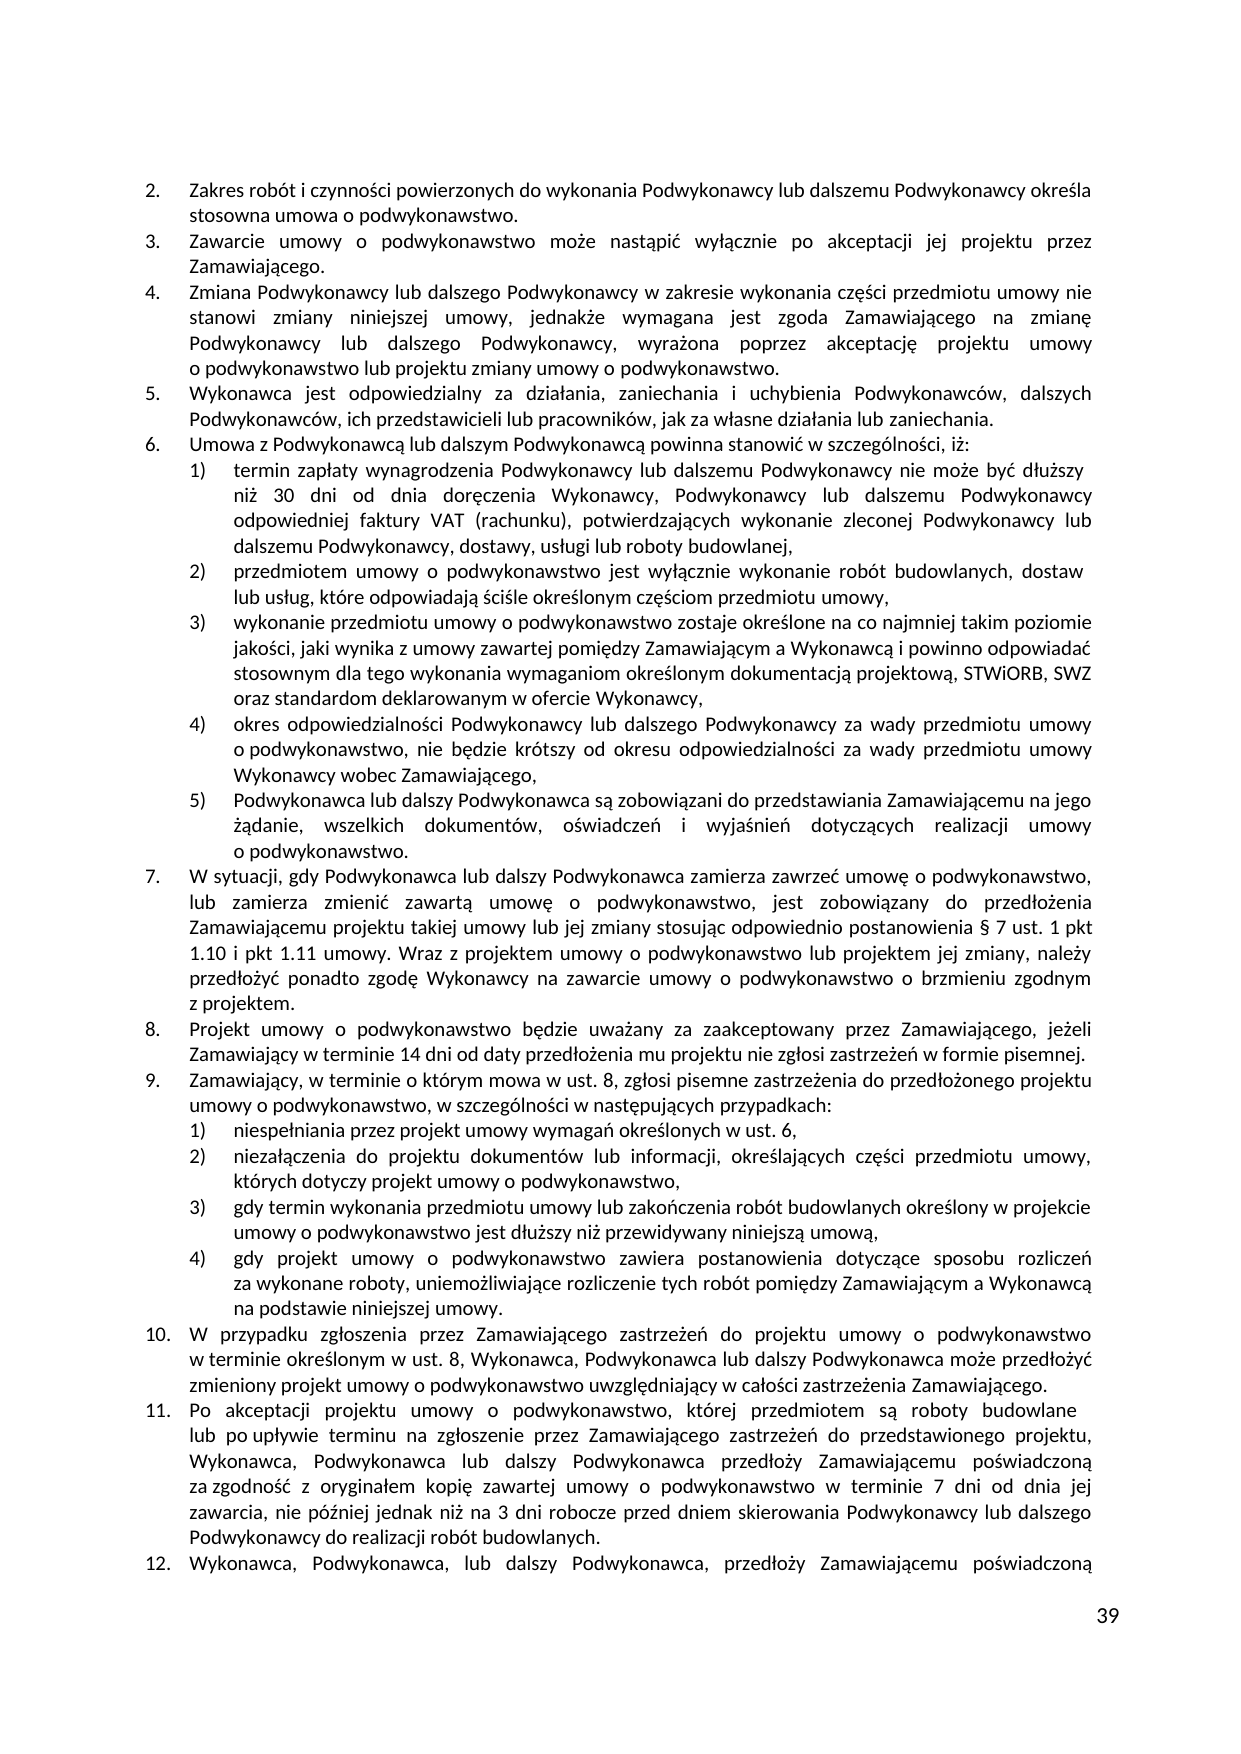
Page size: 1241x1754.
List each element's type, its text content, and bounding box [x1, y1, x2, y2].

list Zmiana Podwykonawcy lub dalszego Podwykonawcy w zakresie wykonania części przedmiotu umowy nie stanowi zmiany niniejszej umowy, jednakże wymagana jest zgoda Zamawiającego na zmianę Podwykonawcy lub dalszego Podwykonawcy, wyrażona poprzez akceptację projektu umowy o podwykonawstwo lub projektu zmiany umowy o podwykonawstwo. [145, 279, 1093, 381]
list Projekt umowy o podwykonawstwo będzie uważany za zaakceptowany przez Zamawiającego, jeżeli Zamawiający w terminie 14 dni od daty przedłożenia mu projektu nie zgłosi zastrzeżeń w formie pisemnej. [145, 1016, 1093, 1067]
list W sytuacji, gdy Podwykonawca lub dalszy Podwykonawca zamierza zawrzeć umowę o podwykonawstwo, lub zamierza zmienić zawartą umowę o podwykonawstwo, jest zobowiązany do przedłożenia Zamawiającemu projektu takiej umowy lub jej zmiany stosując odpowiednio postanowienia § 7 ust. 1 pkt 1.10 i pkt 1.11 umowy. Wraz z projektem umowy o podwykonawstwo lub projektem jej zmiany, należy przedłożyć ponadto zgodę Wykonawcy na zawarcie umowy o podwykonawstwo o brzmieniu zgodnym z projektem. [145, 863, 1093, 1016]
list Wykonawca jest odpowiedzialny za działania, zaniechania i uchybienia Podwykonawców, dalszych Podwykonawców, ich przedstawicieli lub pracowników, jak za własne działania lub zaniechania. [145, 381, 1093, 431]
list okres odpowiedzialności Podwykonawcy lub dalszego Podwykonawcy za wady przedmiotu umowy o podwykonawstwo, nie będzie krótszy od okresu odpowiedzialności za wady przedmiotu umowy Wykonawcy wobec Zamawiającego, [189, 711, 1093, 787]
list Podwykonawca lub dalszy Podwykonawca są zobowiązani do przedstawiania Zamawiającemu na jego żądanie, wszelkich dokumentów, oświadczeń i wyjaśnień dotyczących realizacji umowy o podwykonawstwo. [189, 787, 1093, 863]
list wykonanie przedmiotu umowy o podwykonawstwo zostaje określone na co najmniej takim poziomie jakości, jaki wynika z umowy zawartej pomiędzy Zamawiającym a Wykonawcą i powinno odpowiadać stosownym dla tego wykonania wymaganiom określonym dokumentacją projektową, STWiORB, SWZ oraz standardom deklarowanym w ofercie Wykonawcy, [189, 609, 1093, 711]
list termin zapłaty wynagrodzenia Podwykonawcy lub dalszemu Podwykonawcy nie może być dłuższy niż 30 dni od dnia doręczenia Wykonawcy, Podwykonawcy lub dalszemu Podwykonawcy odpowiedniej faktury VAT (rachunku), potwierdzających wykonanie zleconej Podwykonawcy lub dalszemu Podwykonawcy, dostawy, usługi lub roboty budowlanej, [189, 457, 1093, 558]
list Zamawiający, w terminie o którym mowa w ust. 8, zgłosi pisemne zastrzeżenia do przedłożonego projektu umowy o podwykonawstwo, w szczególności w następujących przypadkach: [145, 1067, 1093, 1118]
list gdy projekt umowy o podwykonawstwo zawiera postanowienia dotyczące sposobu rozliczeń za wykonane roboty, uniemożliwiające rozliczenie tych robót pomiędzy Zamawiającym a Wykonawcą na podstawie niniejszej umowy. [189, 1245, 1093, 1321]
list Zakres robót i czynności powierzonych do wykonania Podwykonawcy lub dalszemu Podwykonawcy określa stosowna umowa o podwykonawstwo. [145, 177, 1093, 228]
list Zawarcie umowy o podwykonawstwo może nastąpić wyłącznie po akceptacji jej projektu przez Zamawiającego. [145, 228, 1093, 279]
list Umowa z Podwykonawcą lub dalszym Podwykonawcą powinna stanowić w szczególności, iż: [145, 431, 1093, 457]
list niezałączenia do projektu dokumentów lub informacji, określających części przedmiotu umowy, których dotyczy projekt umowy o podwykonawstwo, [189, 1143, 1093, 1194]
list W przypadku zgłoszenia przez Zamawiającego zastrzeżeń do projektu umowy o podwykonawstwo w terminie określonym w ust. 8, Wykonawca, Podwykonawca lub dalszy Podwykonawca może przedłożyć zmieniony projekt umowy o podwykonawstwo uwzględniający w całości zastrzeżenia Zamawiającego. [145, 1321, 1093, 1397]
list Po akceptacji projektu umowy o podwykonawstwo, której przedmiotem są roboty budowlane lub po upływie terminu na zgłoszenie przez Zamawiającego zastrzeżeń do przedstawionego projektu, Wykonawca, Podwykonawca lub dalszy Podwykonawca przedłoży Zamawiającemu poświadczoną za zgodność z oryginałem kopię zawartej umowy o podwykonawstwo w terminie 7 dni od dnia jej zawarcia, nie później jednak niż na 3 dni robocze przed dniem skierowania Podwykonawcy lub dalszego Podwykonawcy do realizacji robót budowlanych. [145, 1397, 1093, 1550]
list przedmiotem umowy o podwykonawstwo jest wyłącznie wykonanie robót budowlanych, dostaw lub usług, które odpowiadają ściśle określonym częściom przedmiotu umowy, [189, 558, 1093, 609]
list niespełniania przez projekt umowy wymagań określonych w ust. 6, [189, 1118, 1093, 1143]
list gdy termin wykonania przedmiotu umowy lub zakończenia robót budowlanych określony w projekcie umowy o podwykonawstwo jest dłuższy niż przewidywany niniejszą umową, [189, 1194, 1093, 1245]
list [145, 1550, 1093, 1575]
